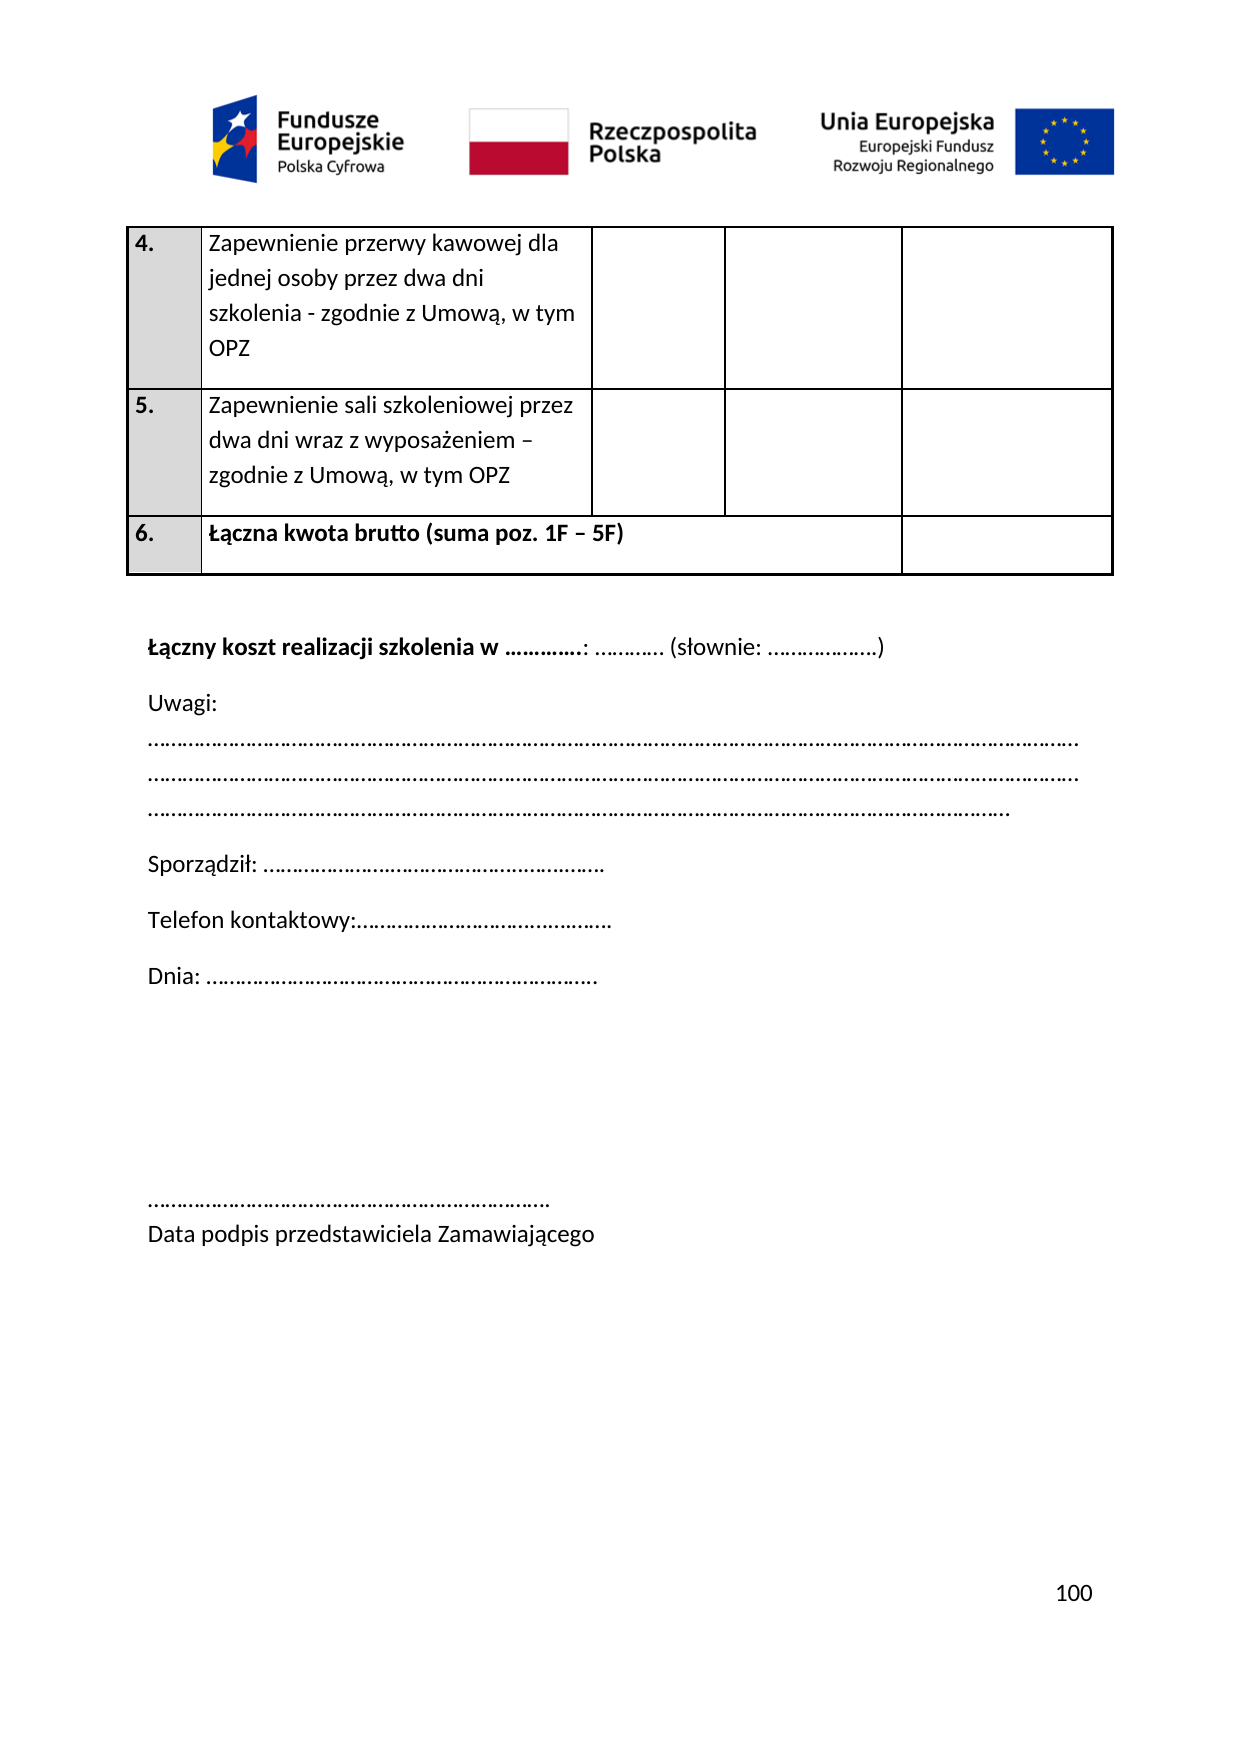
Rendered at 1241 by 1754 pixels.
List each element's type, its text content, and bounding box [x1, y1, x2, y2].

table_cell 5. [129, 390, 201, 515]
table_cell [726, 228, 901, 388]
table_cell [593, 390, 724, 515]
table_cell [903, 228, 1111, 388]
text ……………………………………………………………. Data podpis przedstawiciela Zamawiającego [148, 1183, 1093, 1249]
table_cell [903, 517, 1111, 572]
table_cell [726, 390, 901, 515]
text Dnia: ………………………………………………………….. [148, 960, 1093, 990]
table_cell 6. [129, 517, 201, 572]
table_cell Zapewnienie przerwy kawowej dla jednej osoby przez dwa dni szkolenia - zgodnie z Umową, w tym OPZ [202, 228, 591, 388]
picture [191, 73, 1136, 205]
table_cell 4. [129, 228, 201, 388]
text Telefon kontaktowy:…………………………...….……. [148, 904, 1093, 934]
text Sporządził: ………………….…………………..…….……. [148, 848, 1093, 879]
text Łączny koszt realizacji szkolenia w ………….: ………… (słownie: ……………….) [148, 631, 1093, 662]
table_cell Zapewnienie sali szkoleniowej przez dwa dni wraz z wyposażeniem – zgodnie z Umową, w tym OPZ [202, 390, 591, 515]
table_cell [903, 390, 1111, 515]
table_cell Łączna kwota brutto (suma poz. 1F – 5F) [202, 517, 901, 572]
text Uwagi:…………………………………………………………………………………………………………………………………………………………………………………………………………………………………………………………………………………………………………………………………………………………………………………………………………………………………… [148, 687, 1093, 823]
table_cell [593, 228, 724, 388]
